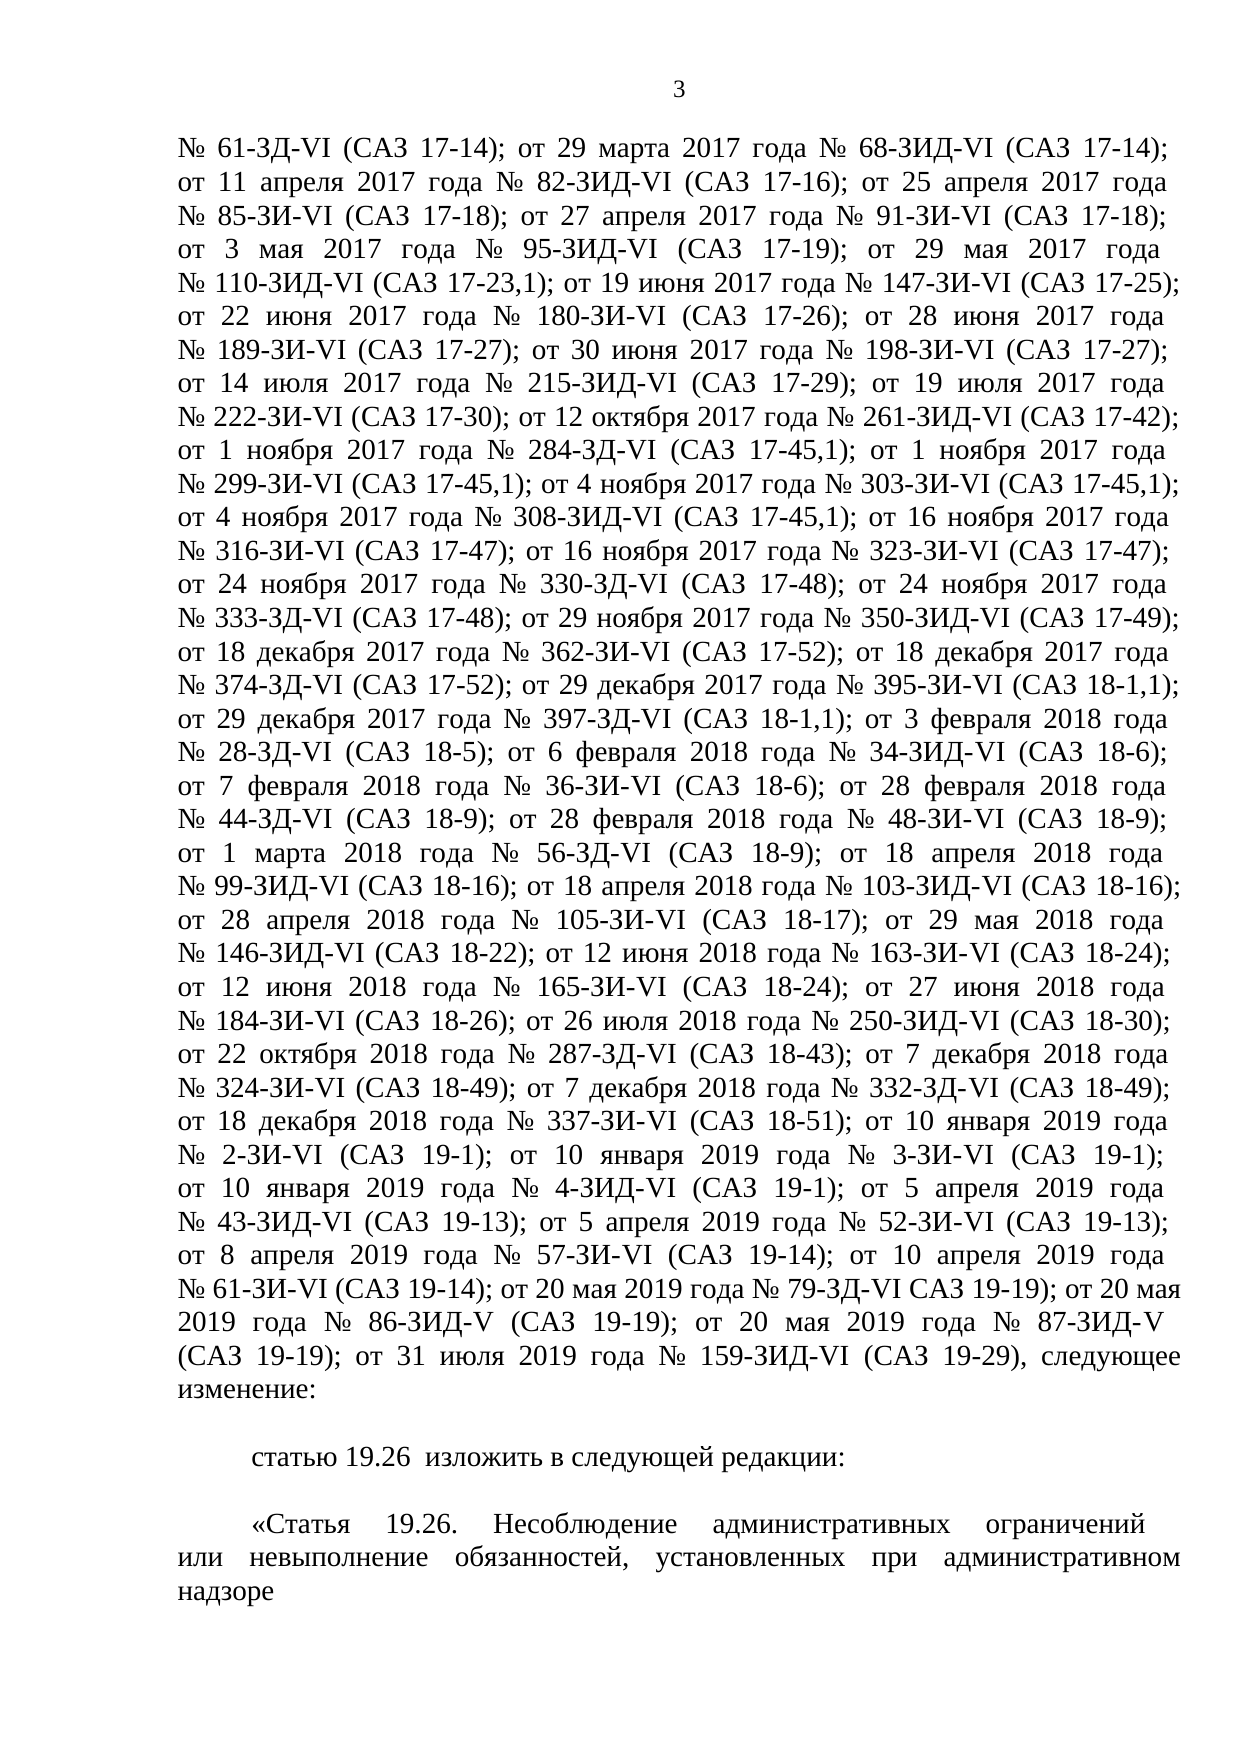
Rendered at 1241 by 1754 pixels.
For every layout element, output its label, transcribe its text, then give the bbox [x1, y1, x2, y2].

text «Статья 19.26. Несоблюдение административных ограничений или невыполнение обязанностей, установленных при административном надзоре [177, 1506, 1181, 1606]
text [177, 131, 1181, 1405]
text статью 19.26 изложить в следующей редакции: [177, 1439, 1181, 1472]
